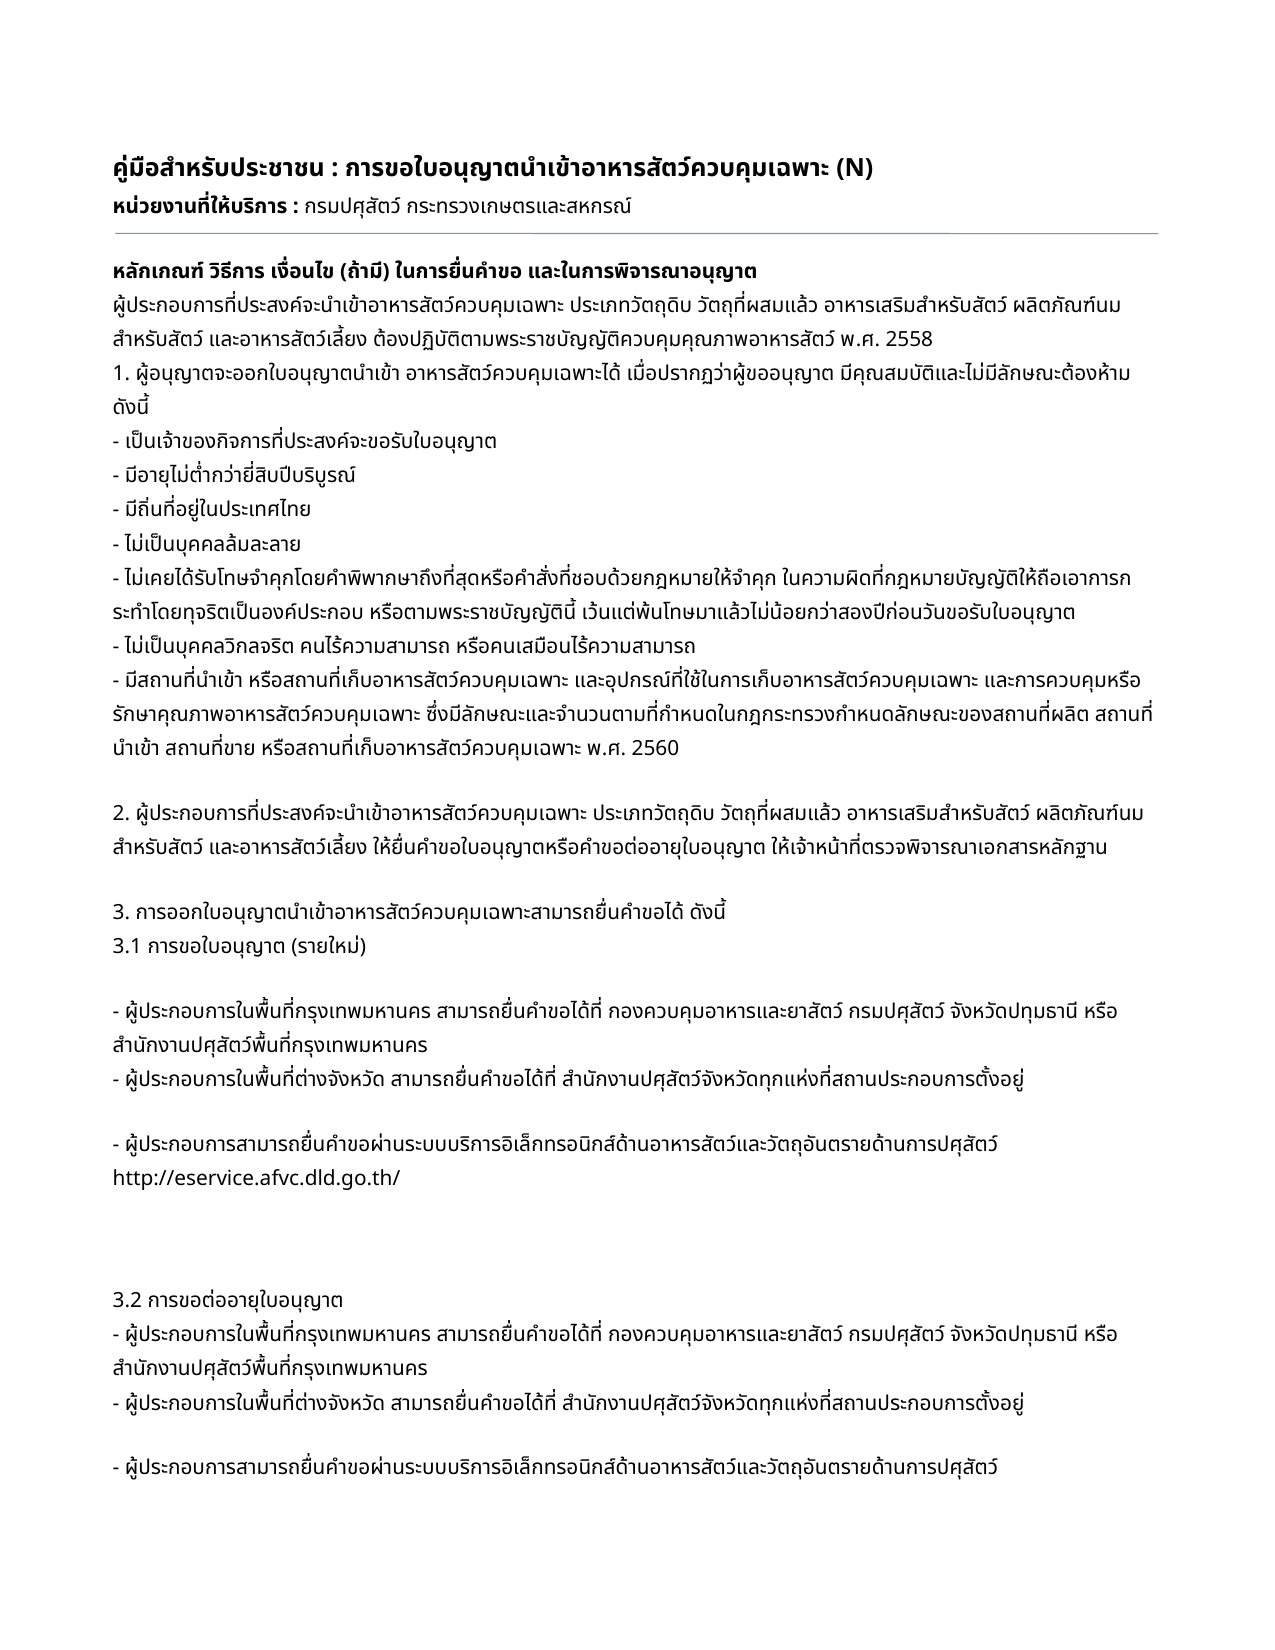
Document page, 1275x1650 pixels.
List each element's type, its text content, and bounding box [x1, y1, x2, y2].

text หน่วยงานที่ให้บริการ : กรมปศุสัตว์ กระทรวงเกษตรและสหกรณ์ [112, 191, 1162, 223]
text หลักเกณฑ์ วิธีการ เงื่อนไข (ถ้ามี) ในการยื่นคำขอ และในการพิจารณาอนุญาต [112, 256, 1162, 287]
text คู่มือสำหรับประชาชน : การขอใบอนุญาตนำเข้าอาหารสัตว์ควบคุมเฉพาะ (N) [112, 150, 1162, 188]
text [112, 290, 1162, 1484]
